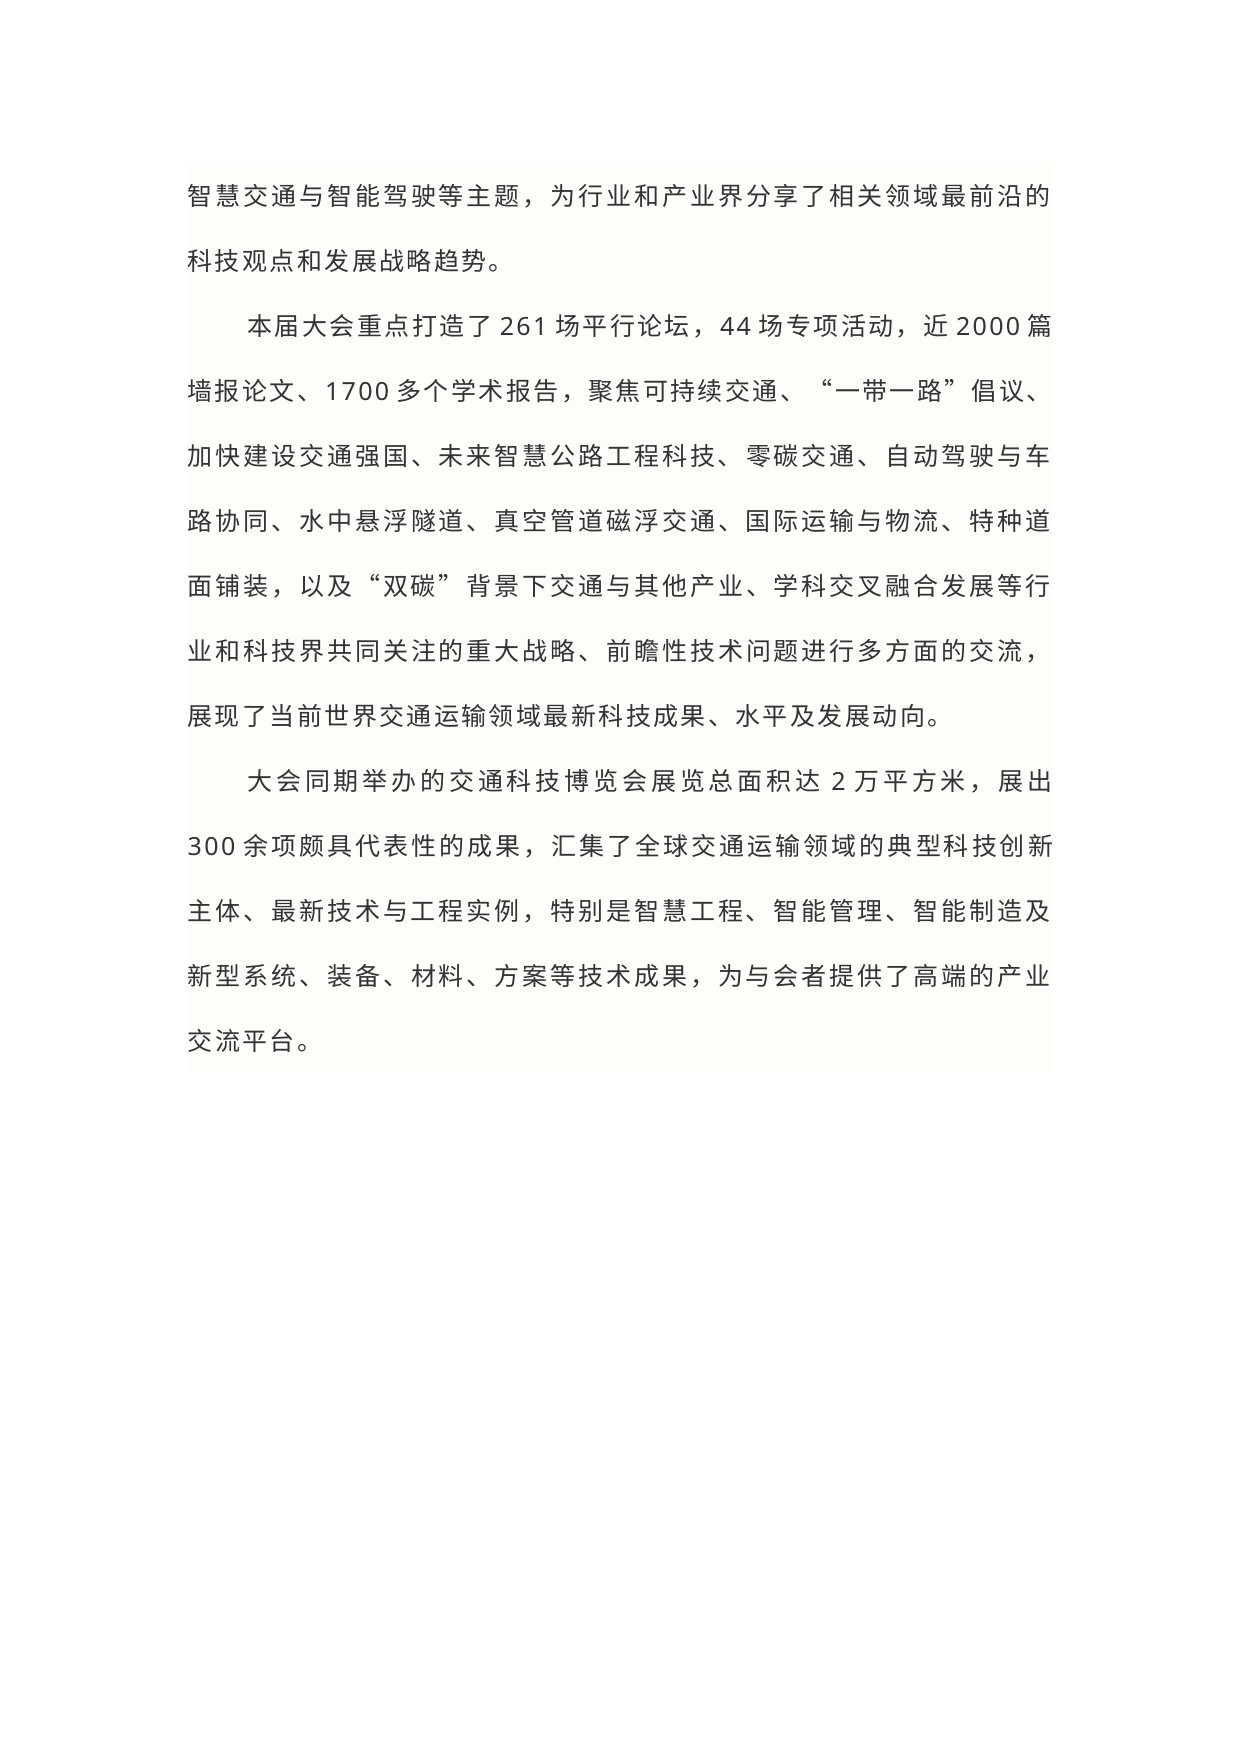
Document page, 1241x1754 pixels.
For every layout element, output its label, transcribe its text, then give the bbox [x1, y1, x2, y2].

text 本届大会重点打造了261场平行论坛，44场专项活动，近2000篇墙报论文、1700多个学术报告，聚焦可持续交通、“一带一路”倡议、加快建设交通强国、未来智慧公路工程科技、零碳交通、自动驾驶与车路协同、水中悬浮隧道、真空管道磁浮交通、国际运输与物流、特种道面铺装，以及“双碳”背景下交通与其他产业、学科交叉融合发展等行业和科技界共同关注的重大战略、前瞻性技术问题进行多方面的交流，展现了当前世界交通运输领域最新科技成果、水平及发展动向。 [187, 292, 1053, 747]
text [187, 162, 1053, 292]
text 大会同期举办的交通科技博览会展览总面积达2万平方米，展出300余项颇具代表性的成果，汇集了全球交通运输领域的典型科技创新主体、最新技术与工程实例，特别是智慧工程、智能管理、智能制造及新型系统、装备、材料、方案等技术成果，为与会者提供了高端的产业交流平台。 [187, 747, 1053, 1072]
